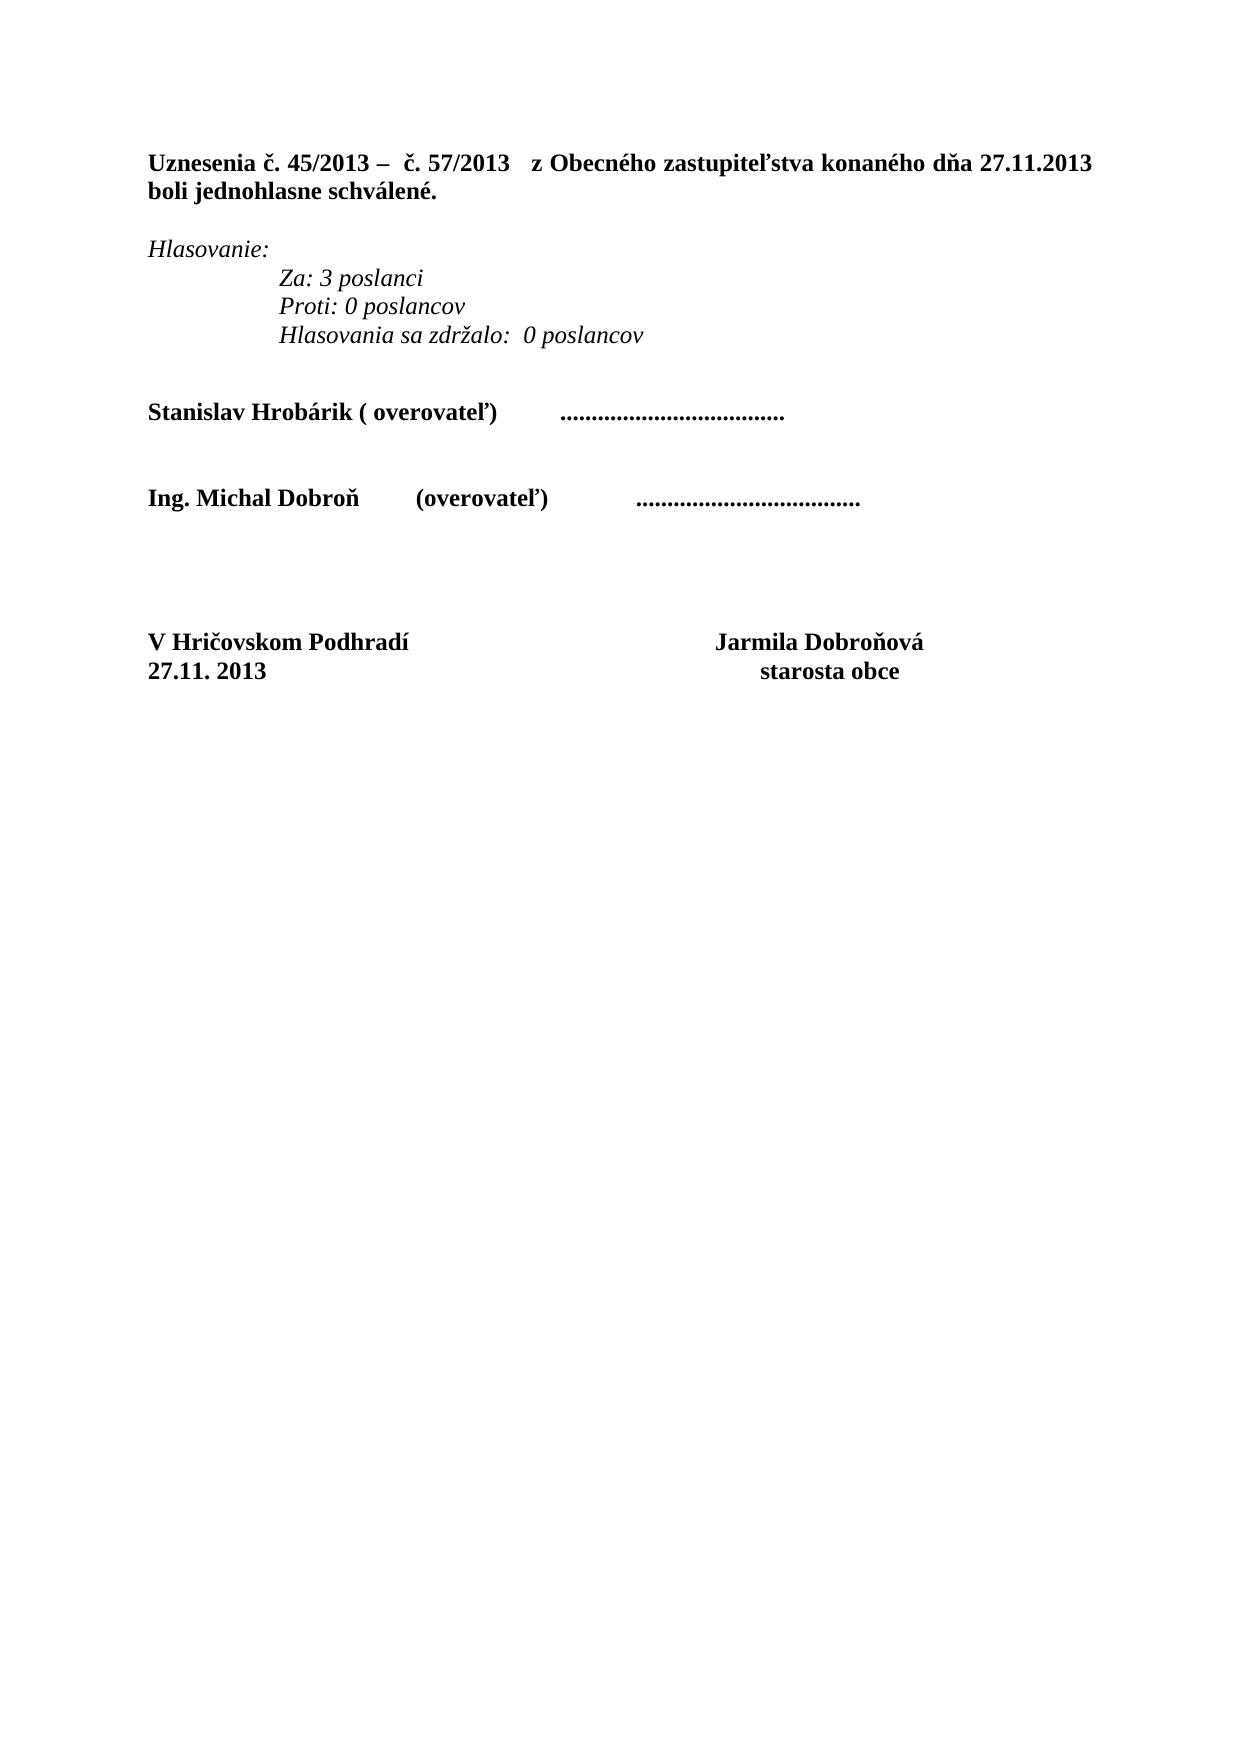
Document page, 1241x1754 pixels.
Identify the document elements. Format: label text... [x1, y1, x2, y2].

text V Hričovskom Podhradí Jarmila Dobroňová [148, 627, 1093, 656]
text 27.11. 2013 starosta obce [148, 656, 1093, 684]
text Ing. Michal Dobroň (overovateľ) .................................... [148, 483, 1093, 512]
text Hlasovania sa zdržalo: 0 poslancov [148, 320, 1093, 349]
text Za: 3 poslanci [148, 263, 1093, 291]
text Proti: 0 poslancov [148, 291, 1093, 320]
text Stanislav Hrobárik ( overovateľ) .................................... [148, 397, 1093, 426]
text Uznesenia č. 45/2013 – č. 57/2013 z Obecného zastupiteľstva konaného dňa 27.11.2013 boli jednohlasne schválené. [148, 148, 1093, 205]
text Hlasovanie: [148, 234, 1093, 263]
